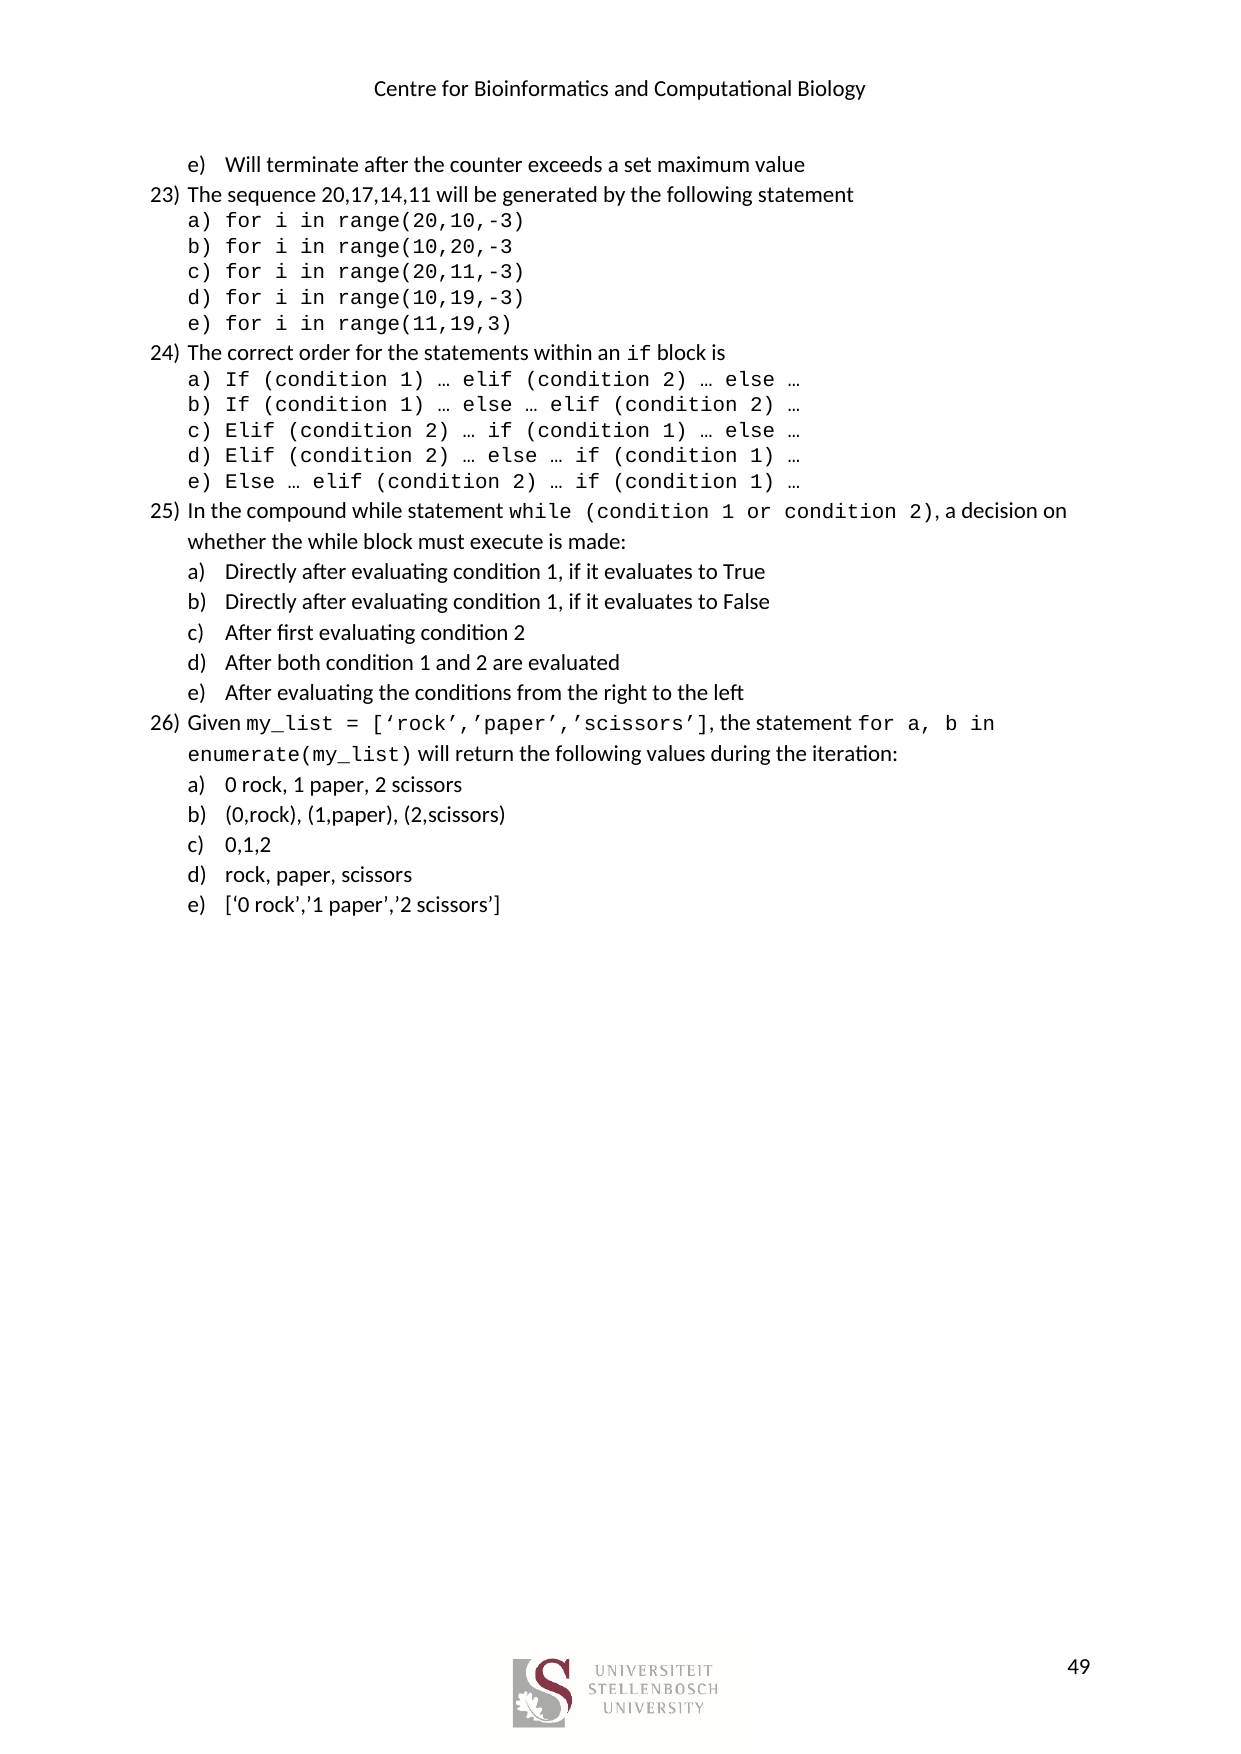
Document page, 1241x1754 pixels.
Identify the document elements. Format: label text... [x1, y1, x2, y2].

list Elif (condition 2) … if (condition 1) … else … [187, 420, 1090, 443]
list Given my_list = [‘rock’,’paper’,’scissors’], the statement for a, b in enumerate(my_list) will return the following values during the iteration: [150, 708, 1090, 768]
list 0 rock, 1 paper, 2 scissors [187, 770, 1090, 798]
list for i in range(20,11,-3) [187, 261, 1090, 285]
list Directly after evaluating condition 1, if it evaluates to False [187, 587, 1090, 616]
list After both condition 1 and 2 are evaluated [187, 648, 1090, 676]
list After evaluating the conditions from the right to the left [187, 678, 1090, 706]
list (0,rock), (1,paper), (2,scissors) [187, 800, 1090, 828]
list If (condition 1) … else … elif (condition 2) … [187, 394, 1090, 418]
list Directly after evaluating condition 1, if it evaluates to True [187, 557, 1090, 585]
list The sequence 20,17,14,11 will be generated by the following statement [150, 180, 1090, 208]
list The correct order for the statements within an if block is [150, 338, 1090, 367]
list Else … elif (condition 2) … if (condition 1) … [187, 471, 1090, 494]
list After first evaluating condition 2 [187, 618, 1090, 646]
list for i in range(20,10,-3) [187, 210, 1090, 234]
list In the compound while statement while (condition 1 or condition 2), a decision on whether the while block must execute is made: [150, 496, 1090, 555]
list Elif (condition 2) … else … if (condition 1) … [187, 445, 1090, 469]
list If (condition 1) … elif (condition 2) … else … [187, 369, 1090, 392]
list rock, paper, scissors [187, 860, 1090, 888]
list [‘0 rock’,’1 paper’,’2 scissors’] [187, 891, 1090, 919]
list Will terminate after the counter exceeds a set maximum value [187, 150, 1090, 178]
picture [480, 1631, 760, 1754]
list 0,1,2 [187, 830, 1090, 858]
list for i in range(10,20,-3 [187, 236, 1090, 259]
list for i in range(11,19,3) [187, 312, 1090, 336]
list for i in range(10,19,-3) [187, 287, 1090, 311]
